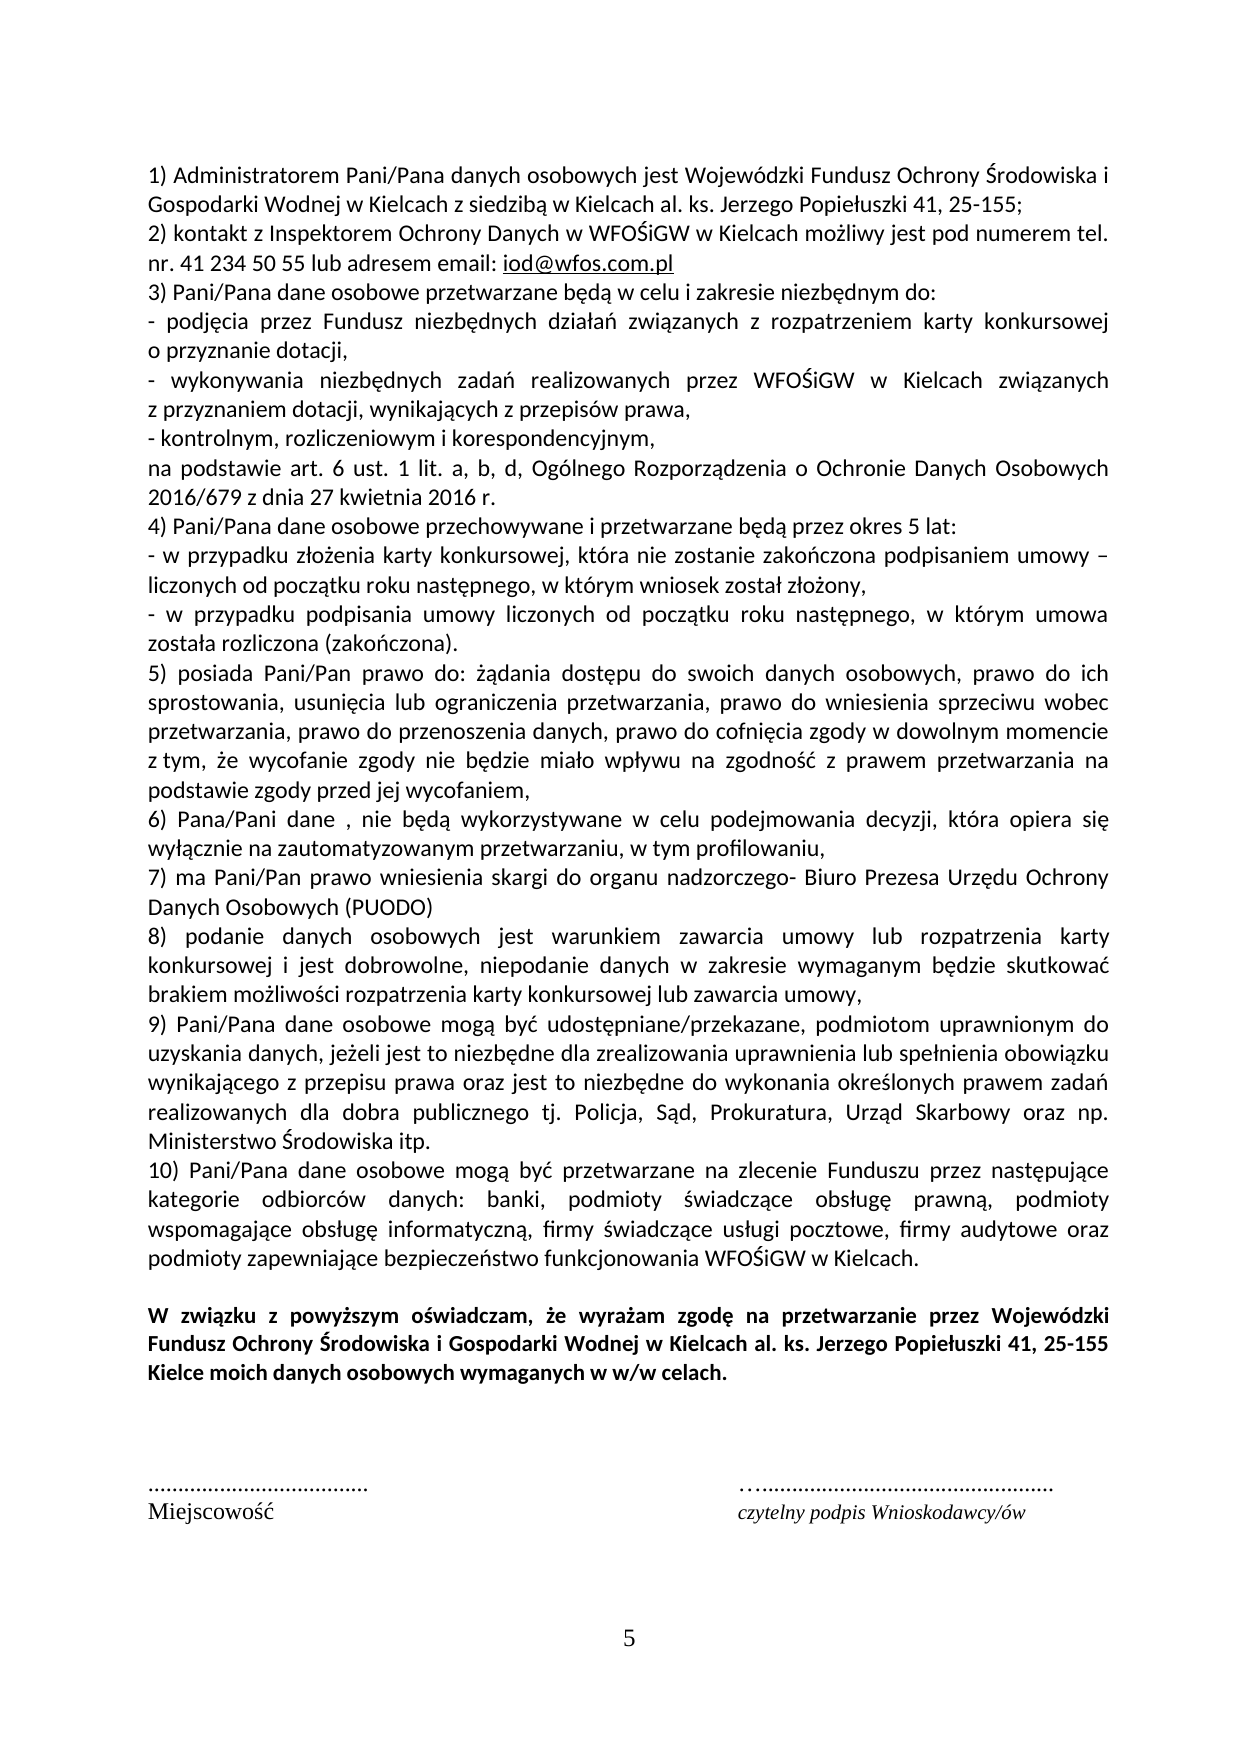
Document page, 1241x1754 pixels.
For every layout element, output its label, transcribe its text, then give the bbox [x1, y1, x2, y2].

text 7) ma Pani/Pan prawo wniesienia skargi do organu nadzorczego- Biuro Prezesa Urzędu Ochrony Danych Osobowych (PUODO) [148, 862, 1110, 921]
text - wykonywania niezbędnych zadań realizowanych przez WFOŚiGW w Kielcach związanych z przyznaniem dotacji, wynikających z przepisów prawa, [148, 365, 1110, 423]
text W związku z powyższym oświadczam, że wyrażam zgodę na przetwarzanie przez Wojewódzki Fundusz Ochrony Środowiska i Gospodarki Wodnej w Kielcach al. ks. Jerzego Popiełuszki 41, 25-155 Kielce moich danych osobowych wymaganych w w/w celach. [148, 1302, 1110, 1386]
text 8) podanie danych osobowych jest warunkiem zawarcia umowy lub rozpatrzenia karty konkursowej i jest dobrowolne, niepodanie danych w zakresie wymaganym będzie skutkować brakiem możliwości rozpatrzenia karty konkursowej lub zawarcia umowy, [148, 921, 1110, 1009]
text na podstawie art. 6 ust. 1 lit. a, b, d, Ogólnego Rozporządzenia o Ochronie Danych Osobowych 2016/679 z dnia 27 kwietnia 2016 r. [148, 453, 1110, 511]
text 5) posiada Pani/Pan prawo do: żądania dostępu do swoich danych osobowych, prawo do ich sprostowania, usunięcia lub ograniczenia przetwarzania, prawo do wniesienia sprzeciwu wobec przetwarzania, prawo do przenoszenia danych, prawo do cofnięcia zgody w dowolnym momencie z tym, że wycofanie zgody nie będzie miało wpływu na zgodność z prawem przetwarzania na podstawie zgody przed jej wycofaniem, [148, 658, 1110, 804]
text 2) kontakt z Inspektorem Ochrony Danych w WFOŚiGW w Kielcach możliwy jest pod numerem tel. nr. 41 234 50 55 lub adresem email: iod@wfos.com.pl [148, 218, 1110, 277]
text 6) Pana/Pani dane , nie będą wykorzystywane w celu podejmowania decyzji, która opiera się wyłącznie na zautomatyzowanym przetwarzaniu, w tym profilowaniu, [148, 804, 1110, 862]
text 10) Pani/Pana dane osobowe mogą być przetwarzane na zlecenie Funduszu przez następujące kategorie odbiorców danych: banki, podmioty świadczące obsługę prawną, podmioty wspomagające obsługę informatyczną, firmy świadczące usługi pocztowe, firmy audytowe oraz podmioty zapewniające bezpieczeństwo funkcjonowania WFOŚiGW w Kielcach. [148, 1155, 1110, 1272]
text ..................................... …................................................. [148, 1469, 1110, 1497]
text 3) Pani/Pana dane osobowe przetwarzane będą w celu i zakresie niezbędnym do: [148, 277, 1110, 306]
text 1) Administratorem Pani/Pana danych osobowych jest Wojewódzki Fundusz Ochrony Środowiska i Gospodarki Wodnej w Kielcach z siedzibą w Kielcach al. ks. Jerzego Popiełuszki 41, 25-155; [148, 160, 1110, 218]
text - w przypadku podpisania umowy liczonych od początku roku następnego, w którym umowa została rozliczona (zakończona). [148, 599, 1110, 658]
text 9) Pani/Pana dane osobowe mogą być udostępniane/przekazane, podmiotom uprawnionym do uzyskania danych, jeżeli jest to niezbędne dla zrealizowania uprawnienia lub spełnienia obowiązku wynikającego z przepisu prawa oraz jest to niezbędne do wykonania określonych prawem zadań realizowanych dla dobra publicznego tj. Policja, Sąd, Prokuratura, Urząd Skarbowy oraz np. Ministerstwo Środowiska itp. [148, 1009, 1110, 1155]
text Miejscowość czytelny podpis Wnioskodawcy/ów [148, 1497, 1110, 1524]
text 4) Pani/Pana dane osobowe przechowywane i przetwarzane będą przez okres 5 lat: [148, 511, 1110, 541]
text - w przypadku złożenia karty konkursowej, która nie zostanie zakończona podpisaniem umowy – liczonych od początku roku następnego, w którym wniosek został złożony, [148, 541, 1110, 599]
text - podjęcia przez Fundusz niezbędnych działań związanych z rozpatrzeniem karty konkursowej o przyznanie dotacji, [148, 306, 1110, 365]
text - kontrolnym, rozliczeniowym i korespondencyjnym, [148, 423, 1110, 453]
